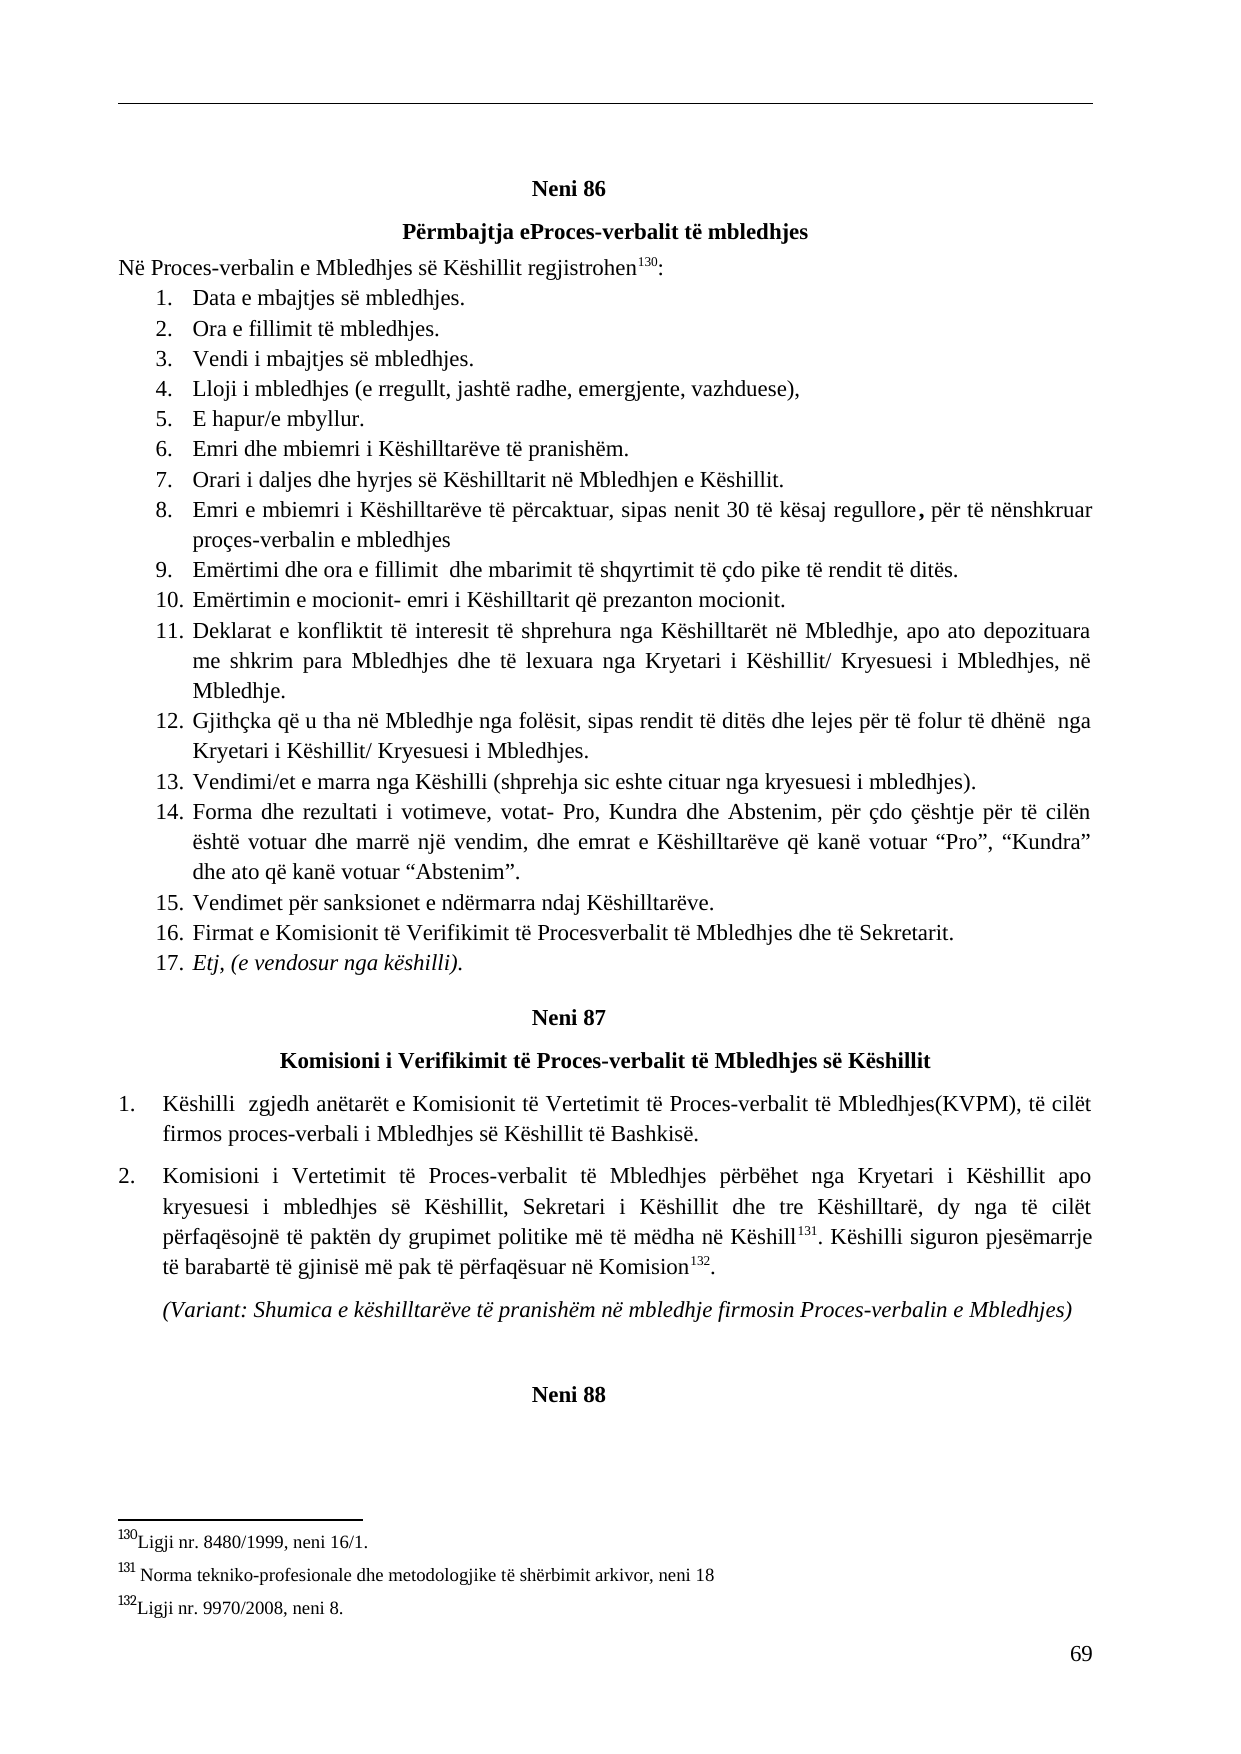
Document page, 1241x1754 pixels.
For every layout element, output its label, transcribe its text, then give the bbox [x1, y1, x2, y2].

list Deklarat e konfliktit të interesit të shprehura nga Këshilltarët në Mbledhje, apo ato depozituara me shkrim para Mbledhjes dhe të lexuara nga Kryetari i Këshillit/ Kryesuesi i Mbledhjes, në Mbledhje. [155, 617, 1093, 703]
list Emri dhe mbiemri i Këshilltarëve të pranishëm. [155, 435, 1093, 462]
list Etj, (e vendosur nga këshilli). [155, 949, 1093, 975]
list Emërtimin e mocionit- emri i Këshilltarit që prezanton mocionit. [155, 586, 1093, 613]
list Firmat e Komisionit të Verifikimit të Procesverbalit të Mbledhjes dhe të Sekretarit. [155, 919, 1093, 945]
text (Variant: Shumica e këshilltarëve të pranishëm në mbledhje firmosin Proces-verbalin e Mbledhjes) [162, 1296, 1093, 1322]
list Komisioni i Vertetimit të Proces-verbalit të Mbledhjes përbëhet nga Kryetari i Këshillit apo kryesuesi i mbledhjes së Këshillit, Sekretari i Këshillit dhe tre Këshilltarë, dy nga të cilët përfaqësojnë të paktën dy grupimet politike më të mëdha në Këshill. Këshilli siguron pjesëmarrje të barabartë të gjinisë më pak të përfaqësuar në Komision. [118, 1162, 1093, 1279]
list Vendi i mbajtjes së mbledhjes. [155, 345, 1093, 371]
list Orari i daljes dhe hyrjes së Këshilltarit në Mbledhjen e Këshillit. [155, 466, 1093, 492]
list E hapur/e mbyllur. [155, 405, 1093, 432]
subtitle Përmbajtja eProces-verbalit të mbledhjes [118, 218, 1093, 244]
text Në Proces-verbalin e Mbledhjes së Këshillit regjistrohen: [118, 254, 1093, 281]
list Forma dhe rezultati i votimeve, votat- Pro, Kundra dhe Abstenim, për çdo çështje për të cilën është votuar dhe marrë një vendim, dhe emrat e Këshilltarëve që kanë votuar “Pro”, “Kundra” dhe ato që kanë votuar “Abstenim”. [155, 798, 1093, 885]
list Emërtimi dhe ora e fillimit dhe mbarimit të shqyrtimit të çdo pike të rendit të ditës. [155, 556, 1093, 583]
subtitle Komisioni i Verifikimit të Proces-verbalit të Mbledhjes së Këshillit [118, 1047, 1093, 1073]
list Këshilli zgjedh anëtarët e Komisionit të Vertetimit të Proces-verbalit të Mbledhjes(KVPM), të cilët firmos proces-verbali i Mbledhjes së Këshillit të Bashkisë. [118, 1089, 1093, 1146]
list Lloji i mbledhjes (e rregullt, jashtë radhe, emergjente, vazhduese), [155, 375, 1093, 401]
list Vendimet për sanksionet e ndërmarra ndaj Këshilltarëve. [155, 888, 1093, 915]
list Emri e mbiemri i Këshilltarëve të përcaktuar, sipas nenit 30 të kësaj regullore, për të nënshkruar proçes-verbalin e mbledhjes [155, 496, 1093, 552]
list Ora e fillimit të mbledhjes. [155, 314, 1093, 341]
list Data e mbajtjes së mbledhjes. [155, 284, 1093, 311]
list Gjithçka që u tha në Mbledhje nga folësit, sipas rendit të ditës dhe lejes për të folur të dhënë nga Kryetari i Këshillit/ Kryesuesi i Mbledhjes. [155, 707, 1093, 764]
list Vendimi/et e marra nga Këshilli (shprehja sic eshte cituar nga kryesuesi i mbledhjes). [155, 768, 1093, 794]
